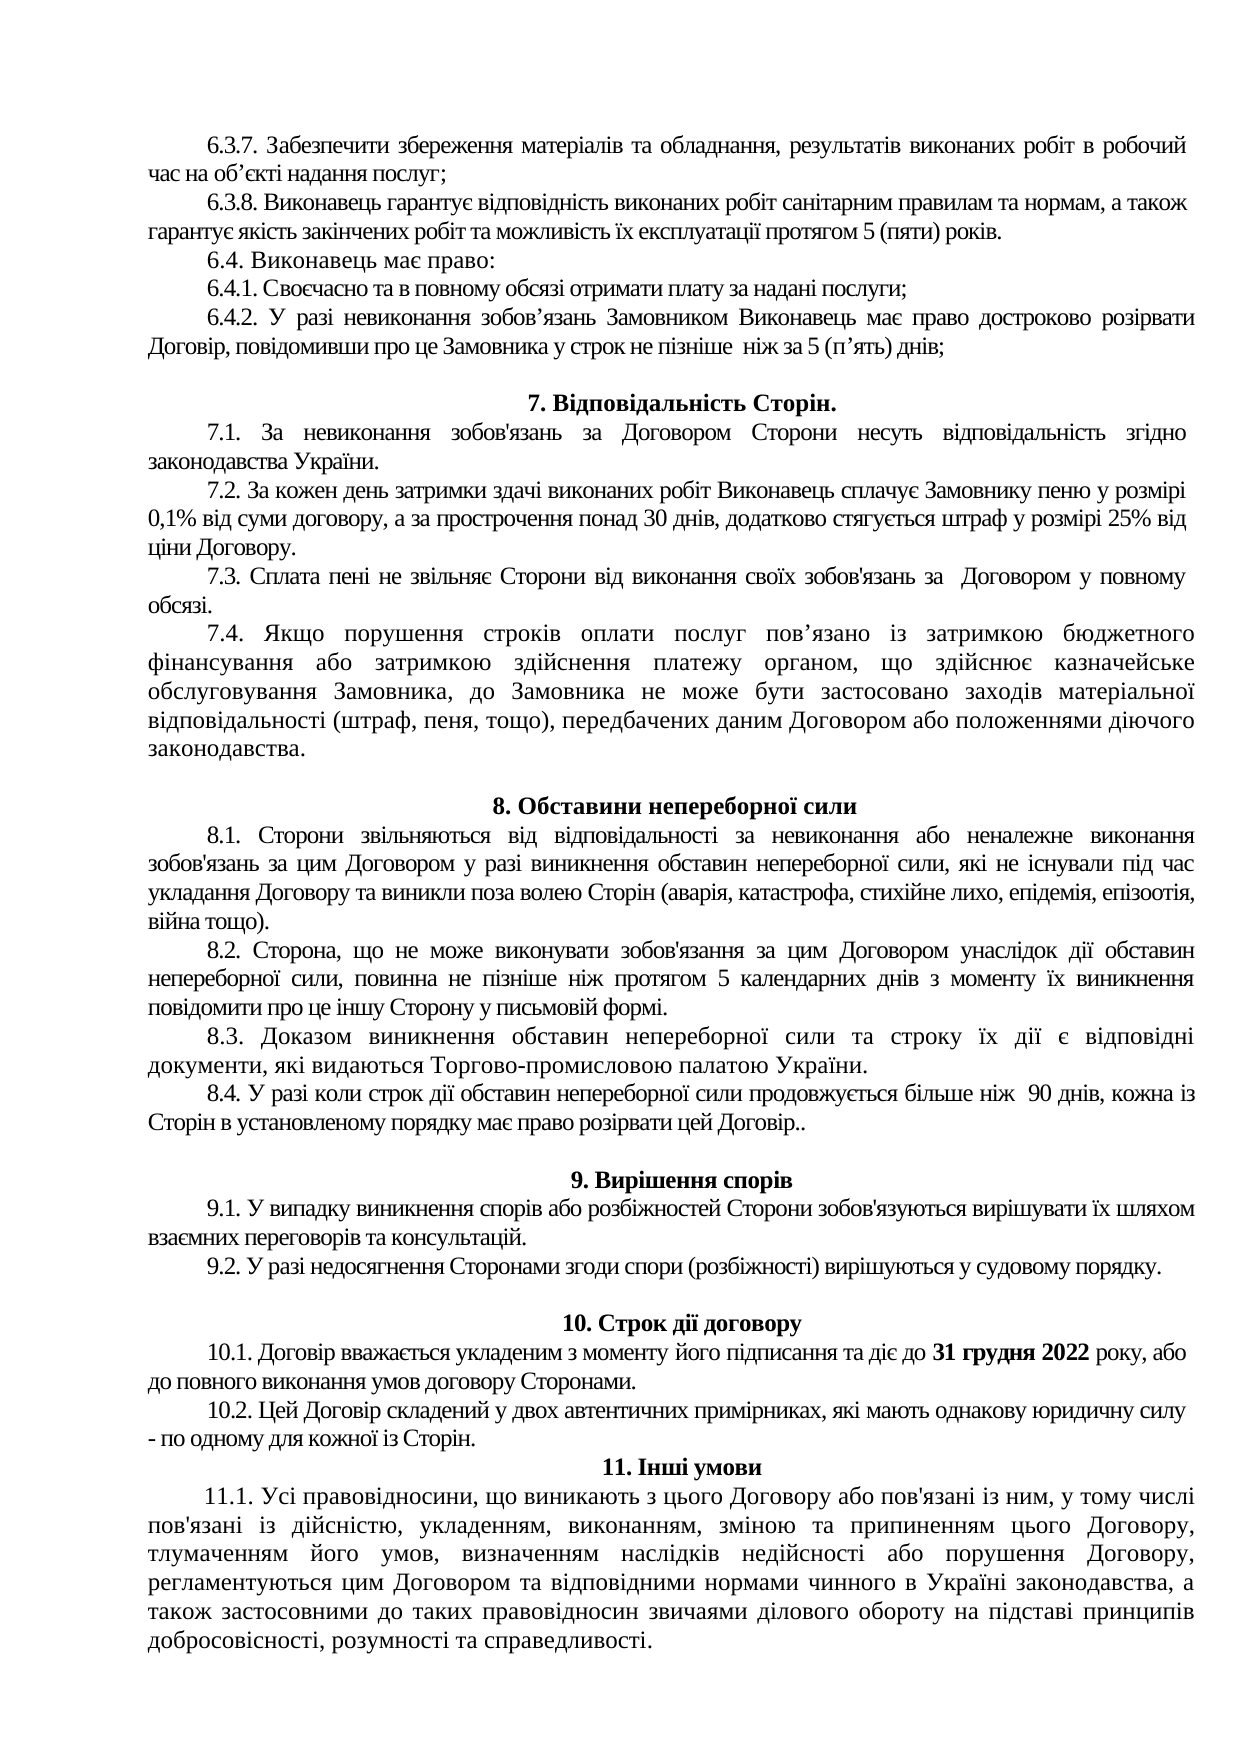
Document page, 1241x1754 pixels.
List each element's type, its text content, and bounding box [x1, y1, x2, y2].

text 6.4. Виконавець має право: [148, 245, 1187, 273]
text 7.4. Якщо порушення строків оплати послуг пов’язано із затримкою бюджетного фінансування або затримкою здійснення платежу органом, що здійснює казначейське обслуговування Замовника, до Замовника не може бути застосовано заходів матеріальної відповідальності (штраф, пеня, тощо), передбачених даним Договором або положеннями діючого законодавства. [148, 618, 1196, 762]
text 6.3.7. Забезпечити збереження матеріалів та обладнання, результатів виконаних робіт в робочий час на об’єкті надання послуг; [148, 130, 1187, 187]
text 10.2. Цей Договір складений у двох автентичних примірниках, які мають однакову юридичну силу - по одному для кожної із Сторін. [148, 1395, 1187, 1452]
text 8. Обставини непереборної сили [148, 791, 1187, 820]
text 9.2. У разі недосягнення Сторонами згоди спори (розбіжності) вирішуються у судовому порядку. [148, 1251, 1196, 1280]
text 8.2. Сторона, що не може виконувати зобов'язання за цим Договором унаслідок дії обставин непереборної сили, повинна не пізніше ніж протягом 5 календарних днів з моменту їх виникнення повідомити про це іншу Сторону у письмовій формі. [148, 935, 1196, 1021]
text 7. Відповідальність Сторін. [148, 388, 1187, 417]
text 6.4.2. У разі невиконання зобов’язань Замовником Виконавець має право достроково розірвати Договір, повідомивши про це Замовника у строк не пізніше ніж за 5 (п’ять) днів; [148, 302, 1196, 360]
text 7.3. Сплата пені не звільняє Сторони від виконання своїх зобов'язань за Договором у повному обсязі. [148, 561, 1187, 618]
text 9. Вирішення спорів [148, 1165, 1187, 1193]
text 8.4. У разі коли строк дії обставин непереборної сили продовжується більше ніж 90 днів, кожна із Сторін в установленому порядку має право розірвати цей Договір.. [148, 1078, 1196, 1136]
text 7.2. За кожен день затримки здачі виконаних робіт Виконавець сплачує Замовнику пеню у розмірі 0,1% від суми договору, а за прострочення понад 30 днів, додатково стягується штраф у розмірі 25% від ціни Договору. [148, 475, 1187, 561]
text 7.1. За невиконання зобов'язань за Договором Сторони несуть відповідальність згідно законодавства України. [148, 417, 1187, 475]
text 11. Інші умови [148, 1452, 1187, 1481]
text 6.3.8. Виконавець гарантує відповідність виконаних робіт санітарним правилам та нормам, а також гарантує якість закінчених робіт та можливість їх експлуатації протягом 5 (пяти) років. [148, 187, 1187, 245]
text 6.4.1. Своєчасно та в повному обсязі отримати плату за надані послуги; [148, 273, 1196, 302]
text 10. Строк дії договору [148, 1308, 1187, 1337]
text 8.3. Доказом виникнення обставин непереборної сили та строку їх дії є відповідні документи, які видаються Торгово-промисловою палатою України. [148, 1021, 1196, 1078]
text 8.1. Сторони звільняються від відповідальності за невиконання або неналежне виконання зобов'язань за цим Договором у разі виникнення обставин непереборної сили, які не існували під час укладання Договору та виникли поза волею Сторін (аварія, катастрофа, стихійне лихо, епідемія, епізоотія, війна тощо). [148, 820, 1196, 935]
text 10.1. Договір вважається укладеним з моменту його підписання та діє до 31 грудня 2022 року, або до повного виконання умов договору Сторонами. [148, 1337, 1187, 1395]
text 9.1. У випадку виникнення спорів або розбіжностей Сторони зобов'язуються вирішувати їх шляхом взаємних переговорів та консультацій. [148, 1193, 1196, 1251]
text 11.1. Усі правовідносини, що виникають з цього Договору або пов'язані із ним, у тому числі пов'язані із дійсністю, укладенням, виконанням, зміною та припиненням цього Договору, тлумаченням його умов, визначенням наслідків недійсності або порушення Договору, регламентуються цим Договором та відповідними нормами чинного в Україні законодавства, а також застосовними до таких правовідносин звичаями ділового обороту на підставі принципів добросовісності, розумності та справедливості. [148, 1481, 1196, 1653]
